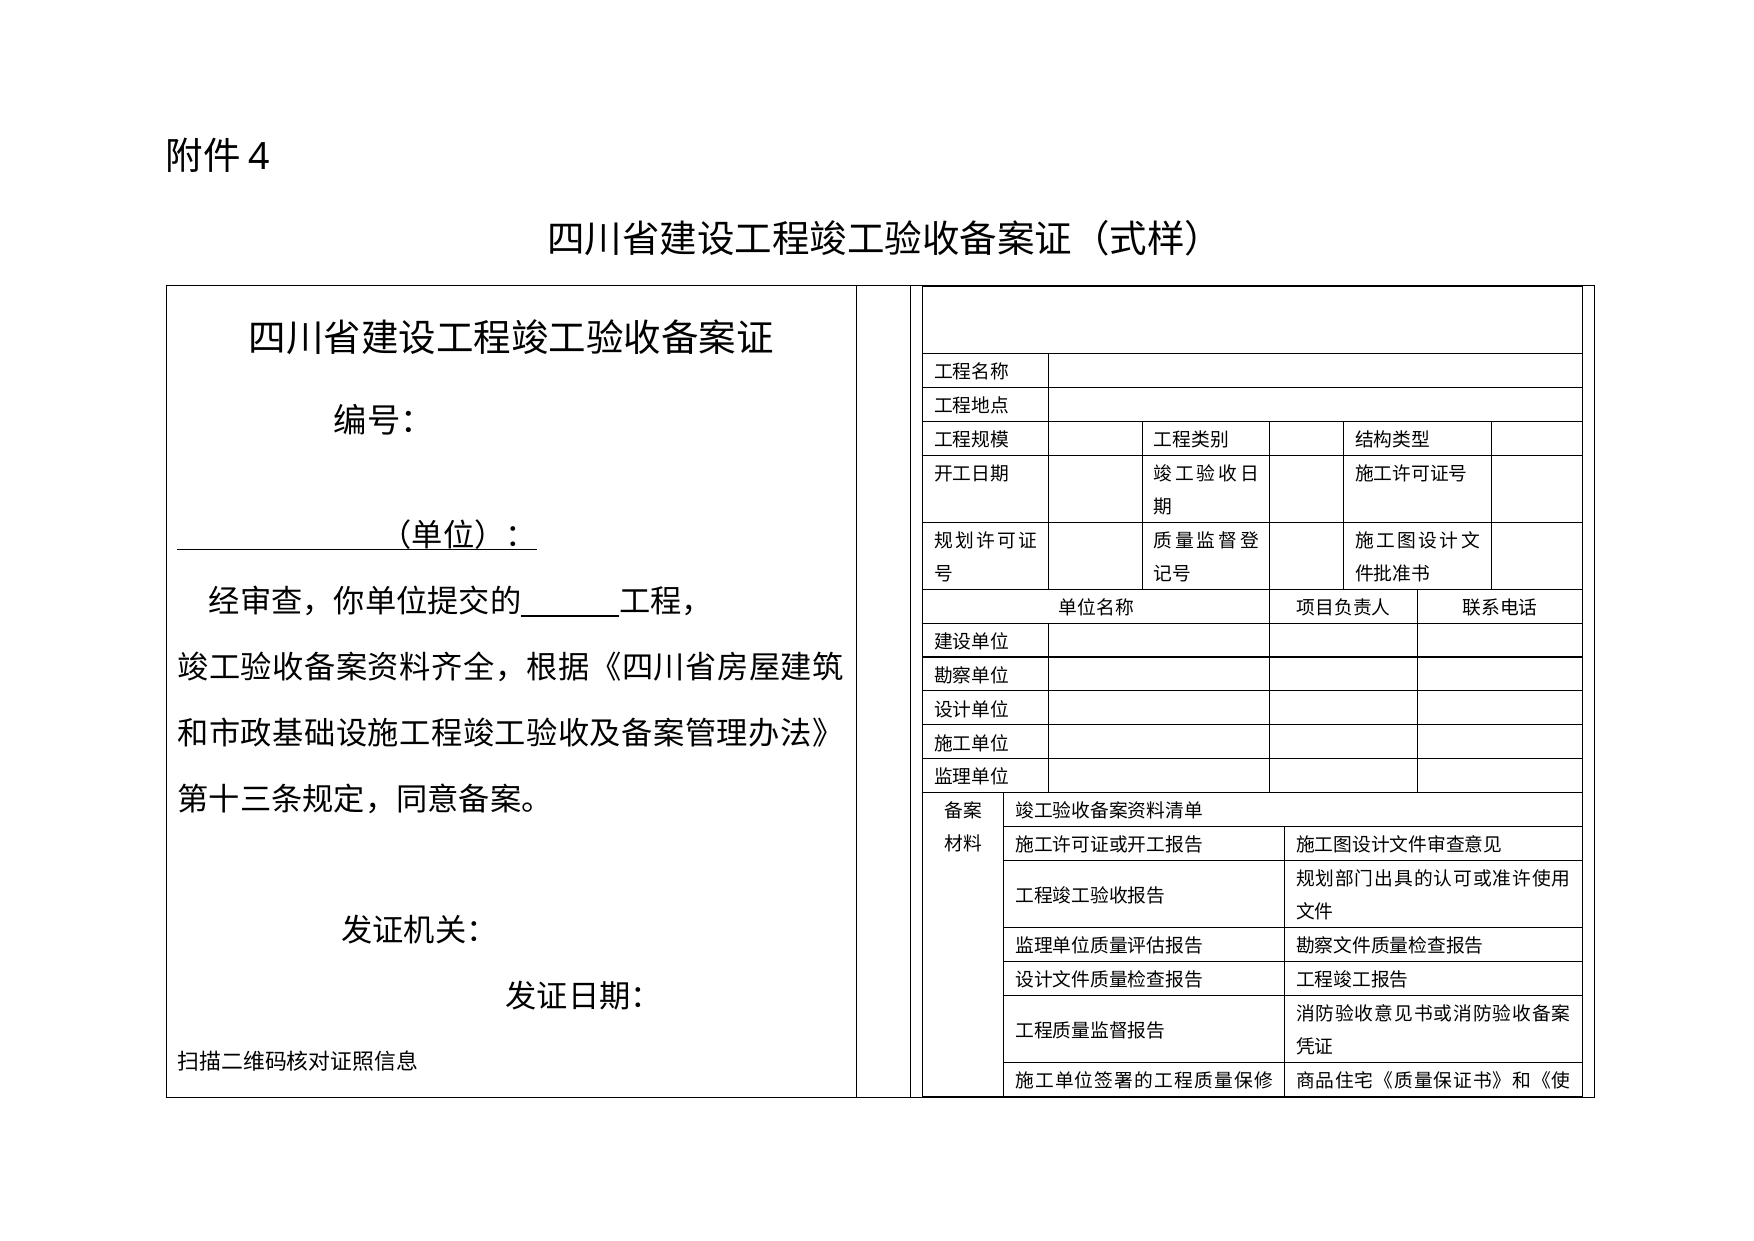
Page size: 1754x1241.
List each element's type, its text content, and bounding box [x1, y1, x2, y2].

table_header [1285, 996, 1582, 1062]
table_header [1270, 590, 1417, 623]
table_header [1049, 624, 1269, 656]
table_header [923, 456, 1048, 522]
table_header [923, 590, 1269, 623]
text 附件4 [165, 120, 1588, 186]
table_header [1143, 523, 1269, 589]
table_header [1418, 658, 1582, 690]
table_header [1285, 827, 1582, 860]
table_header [167, 286, 856, 1097]
table_header [1285, 1063, 1582, 1096]
table_header [1049, 658, 1269, 690]
table_header [1270, 725, 1417, 758]
table_header [1344, 422, 1491, 455]
table_header [1492, 456, 1582, 522]
table_header [1418, 759, 1582, 792]
table_header [923, 624, 1048, 656]
table_header [857, 286, 910, 1097]
table_header [1004, 1063, 1284, 1096]
table_header [923, 691, 1048, 724]
table_header [923, 287, 1582, 353]
table_header [1418, 725, 1582, 758]
table_header [1004, 827, 1284, 860]
table_header [1270, 691, 1417, 724]
table_header [1270, 759, 1417, 792]
table_header [1049, 388, 1582, 421]
table_header [1049, 523, 1142, 589]
table_header [1583, 286, 1594, 1097]
table_header [1492, 422, 1582, 455]
table_header [1004, 996, 1284, 1062]
table_header [1285, 962, 1582, 995]
table_header [923, 793, 1003, 1096]
table_header [1344, 456, 1491, 522]
table_header [1049, 354, 1582, 387]
table_header [1143, 422, 1269, 455]
table_header [923, 759, 1048, 792]
table_header [1285, 928, 1582, 961]
table_header [923, 658, 1048, 690]
table_header [1143, 456, 1269, 522]
table_header [923, 422, 1048, 455]
table_header [1049, 759, 1269, 792]
table_header [1270, 456, 1343, 522]
table_header [1344, 523, 1491, 589]
table_header [1492, 523, 1582, 589]
table_header [1049, 422, 1142, 455]
table_header [1285, 861, 1582, 927]
table_header [1004, 928, 1284, 961]
text 四川省建设工程竣工验收备案证（式样） [165, 203, 1588, 268]
table_header [923, 725, 1048, 758]
table_header [1418, 624, 1582, 656]
table_header [1270, 658, 1417, 690]
table_header [923, 523, 1048, 589]
table_header [1004, 861, 1284, 927]
table_header [911, 286, 922, 1097]
table_header [1049, 691, 1269, 724]
table_header [1004, 793, 1582, 826]
table_header [1270, 422, 1343, 455]
table_header [1004, 962, 1284, 995]
table_header [1049, 456, 1142, 522]
table_header [1049, 725, 1269, 758]
table_header [1418, 590, 1582, 623]
table_header [1270, 624, 1417, 656]
table_header [1270, 523, 1343, 589]
table_header [1418, 691, 1582, 724]
table_header [923, 354, 1048, 387]
table_header [923, 388, 1048, 421]
